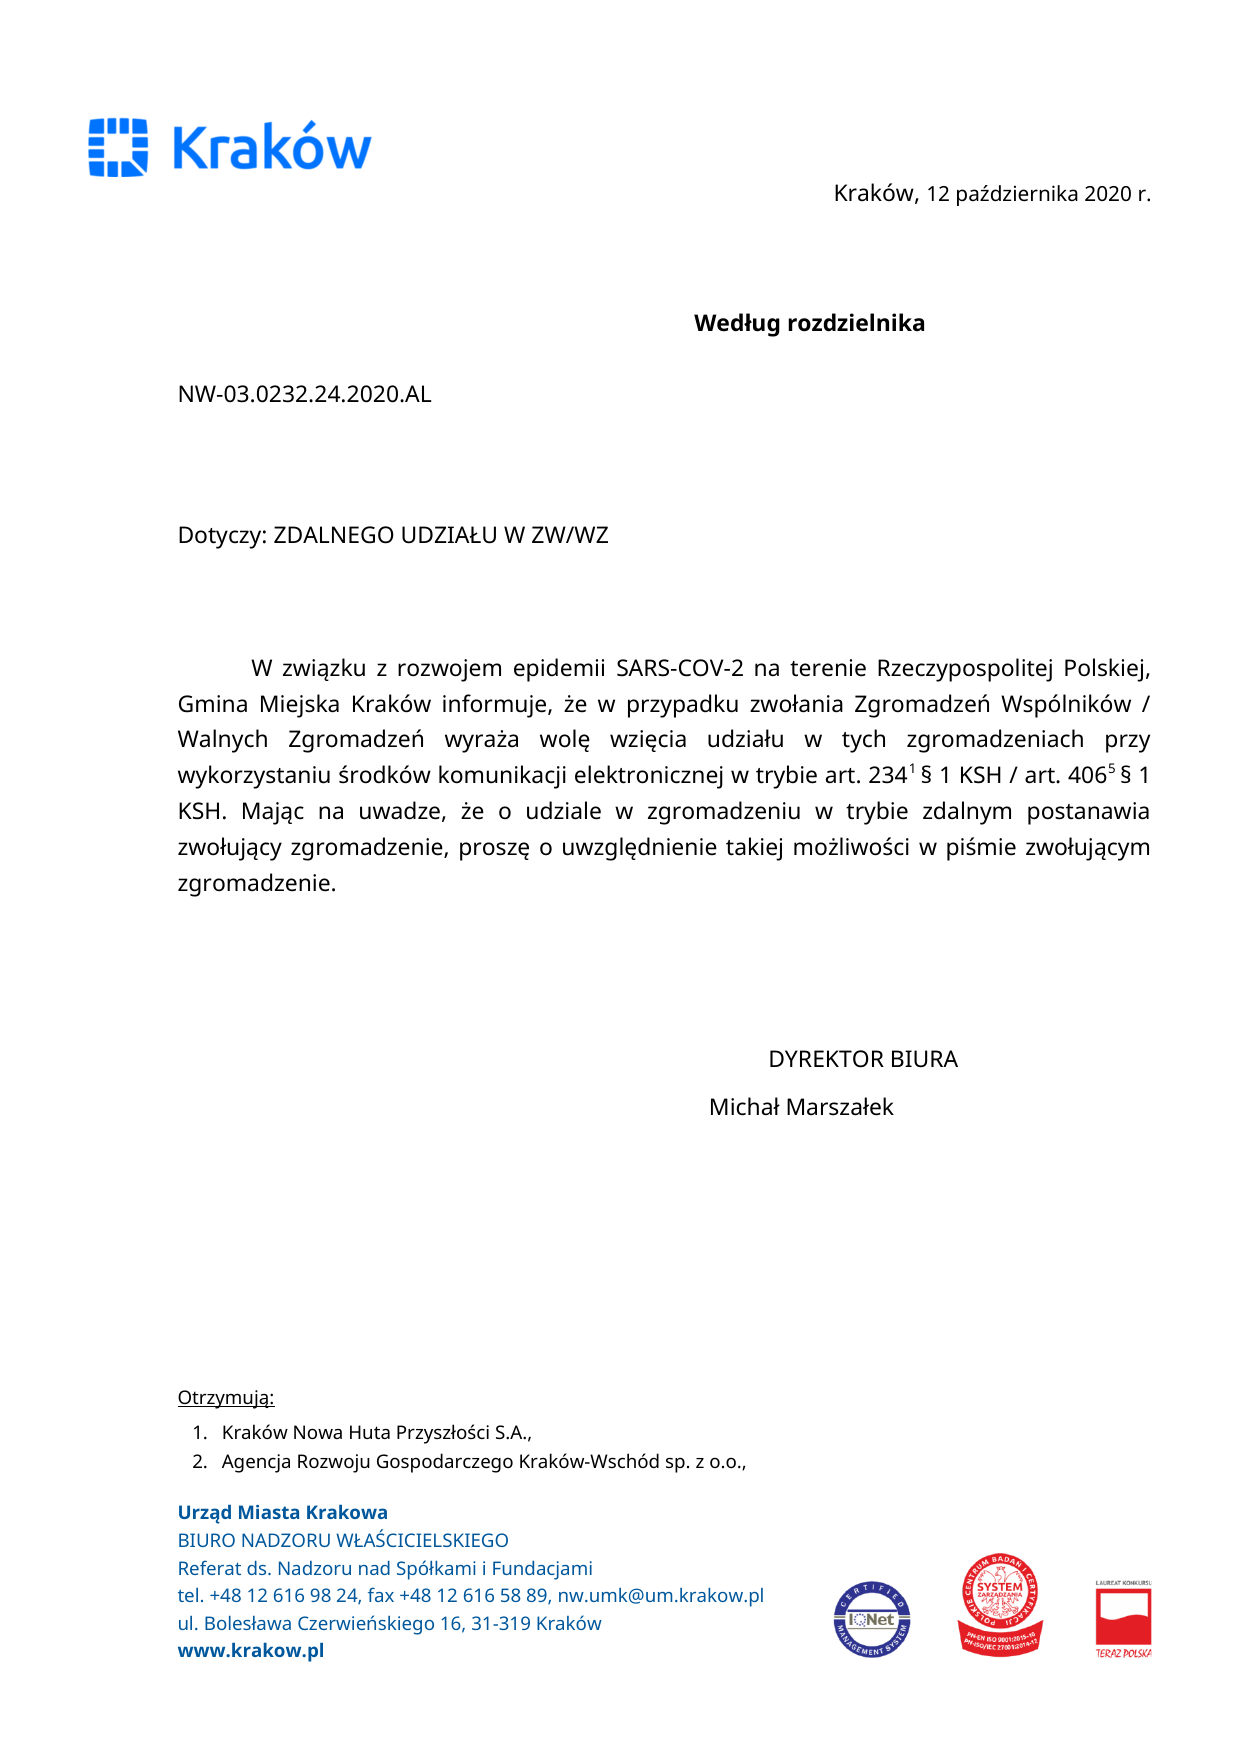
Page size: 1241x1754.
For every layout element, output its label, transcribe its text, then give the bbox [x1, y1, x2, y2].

list Kraków Nowa Huta Przyszłości S.A., [192, 1419, 1152, 1445]
text Otrzymują: [177, 1384, 1152, 1409]
text DYREKTOR BIURA [709, 1010, 1152, 1074]
list Agencja Rozwoju Gospodarczego Kraków-Wschód sp. z o.o., [192, 1449, 1152, 1474]
text Michał Marszałek [709, 1091, 1152, 1122]
picture [833, 1553, 1152, 1658]
picture [0, 0, 382, 177]
text Według rozdzielnika [694, 306, 1152, 338]
text Dotyczy: ZDALNEGO UDZIAŁU W ZW/WZ [177, 519, 1152, 550]
text NW-03.0232.24.2020.AL [177, 378, 1152, 409]
text W związku z rozwojem epidemii SARS-COV-2 na terenie Rzeczypospolitej Polskiej, Gmina Miejska Kraków informuje, że w przypadku zwołania Zgromadzeń Wspólników / Walnych Zgromadzeń wyraża wolę wzięcia udziału w tych zgromadzeniach przy wykorzystaniu środków komunikacji elektronicznej w trybie art. 2341 § 1 KSH / art. 4065 § 1 KSH. Mając na uwadze, że o udziale w zgromadzeniu w trybie zdalnym postanawia zwołujący zgromadzenie, proszę o uwzględnienie takiej możliwości w piśmie zwołującym zgromadzenie. [177, 652, 1152, 898]
